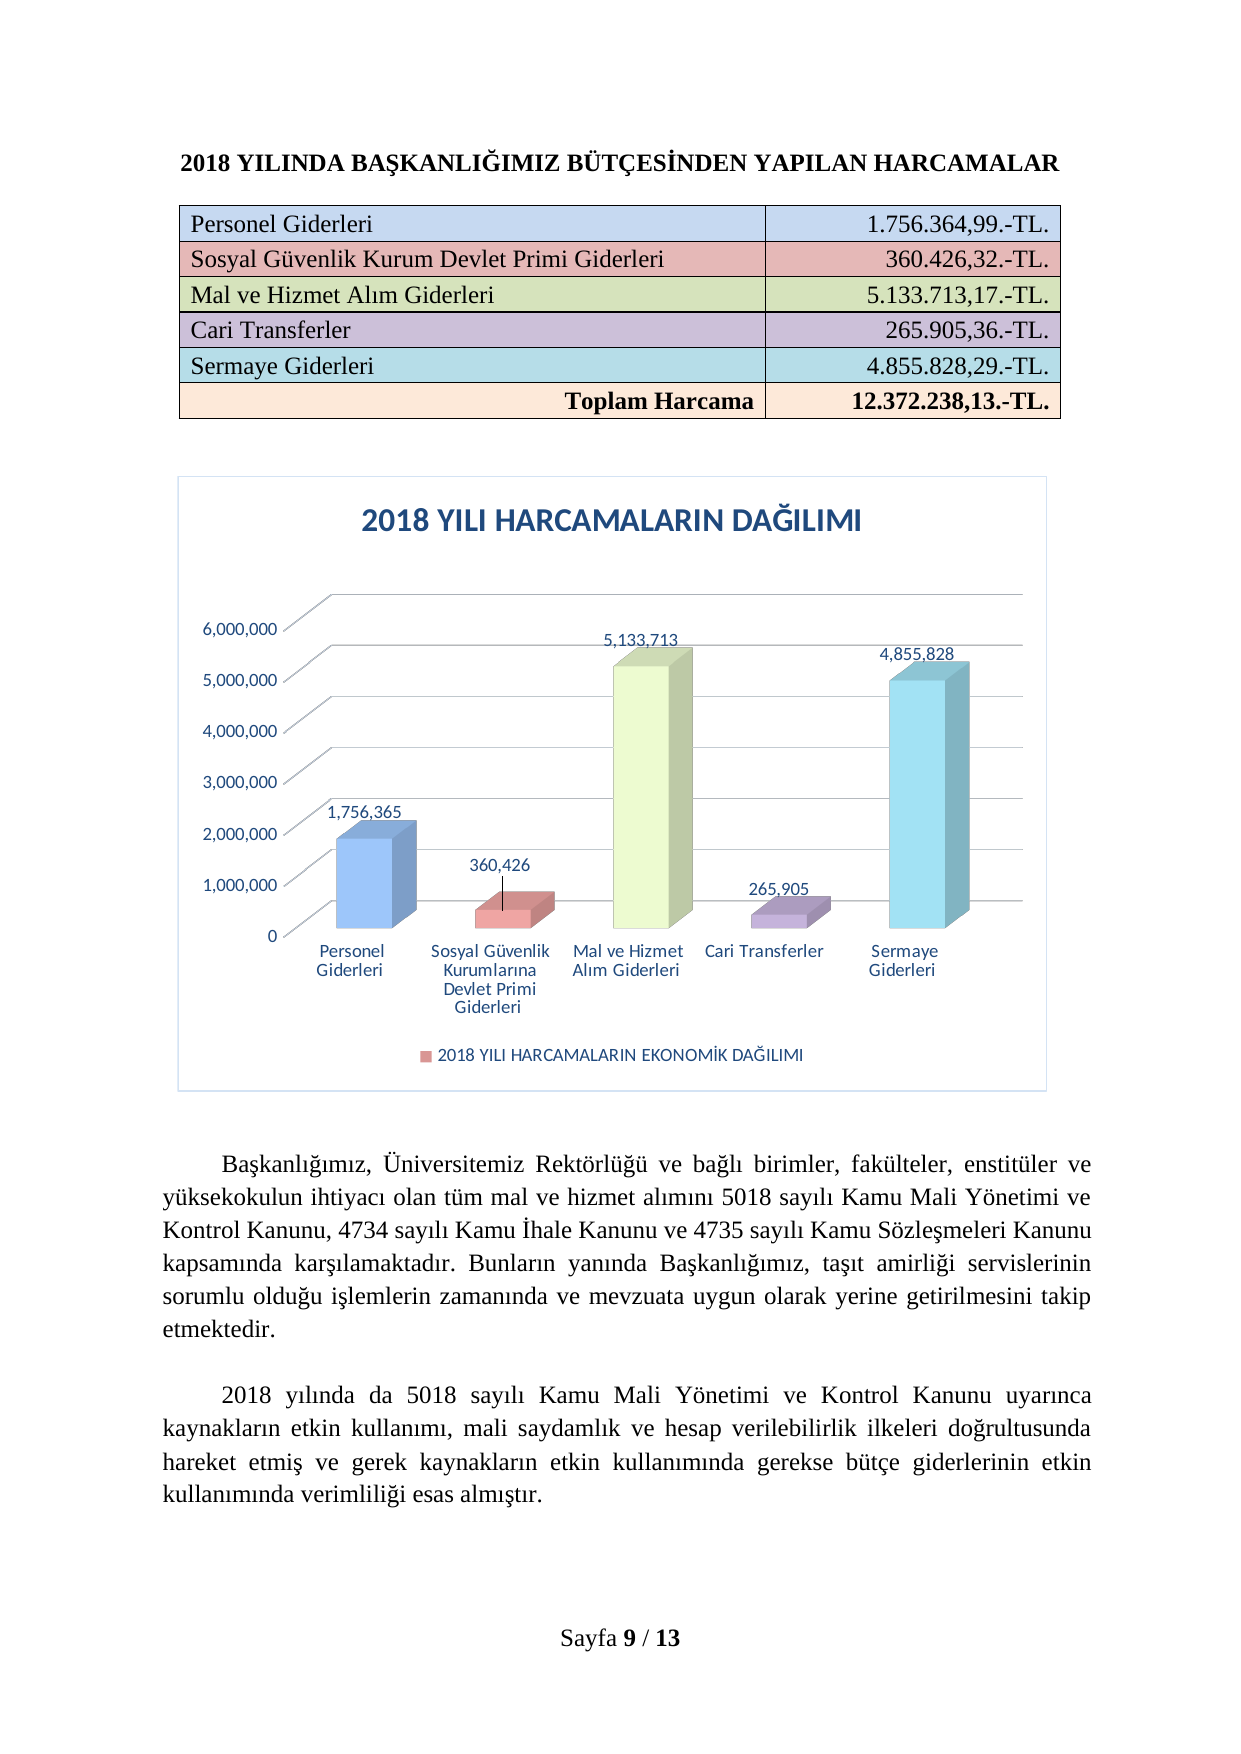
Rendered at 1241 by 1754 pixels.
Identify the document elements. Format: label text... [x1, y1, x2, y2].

table_cell 360.426,32.-TL. [766, 242, 1060, 276]
table_header 1.756.364,99.-TL. [766, 206, 1060, 241]
table_header Personel Giderleri [180, 206, 765, 241]
table_cell Sermaye Giderleri [180, 348, 765, 382]
table_cell 12.372.238,13.-TL. [766, 383, 1060, 418]
table_cell 4.855.828,29.-TL. [766, 348, 1060, 382]
table_cell Mal ve Hizmet Alım Giderleri [180, 277, 765, 311]
list 2018 yılında da 5018 sayılı Kamu Mali Yönetimi ve Kontrol Kanunu uyarınca kaynakların etkin kullanımı, mali saydamlık ve hesap verilebilirlik ilkeleri doğrultusunda hareket etmiş ve gerek kaynakların etkin kullanımında gerekse bütçe giderlerinin etkin kullanımında verimliliği esas almıştır. [162, 1381, 1092, 1508]
list 2018 YILINDA BAŞKANLIĞIMIZ BÜTÇESİNDEN YAPILAN HARCAMALAR [148, 148, 1092, 176]
table_cell Sosyal Güvenlik Kurum Devlet Primi Giderleri [180, 242, 765, 276]
table_cell Cari Transferler [180, 313, 765, 347]
table_cell 265.905,36.-TL. [766, 313, 1060, 347]
table_cell Toplam Harcama [180, 383, 765, 418]
table_cell 5.133.713,17.-TL. [766, 277, 1060, 311]
list Başkanlığımız, Üniversitemiz Rektörlüğü ve bağlı birimler, fakülteler, enstitüler ve yüksekokulun ihtiyacı olan tüm mal ve hizmet alımını 5018 sayılı Kamu Mali Yönetimi ve Kontrol Kanunu, 4734 sayılı Kamu İhale Kanunu ve 4735 sayılı Kamu Sözleşmeleri Kanunu kapsamında karşılamaktadır. Bunların yanında Başkanlığımız, taşıt amirliği servislerinin sorumlu olduğu işlemlerin zamanında ve mevzuata uygun olarak yerine getirilmesini takip etmektedir. [162, 1149, 1092, 1343]
